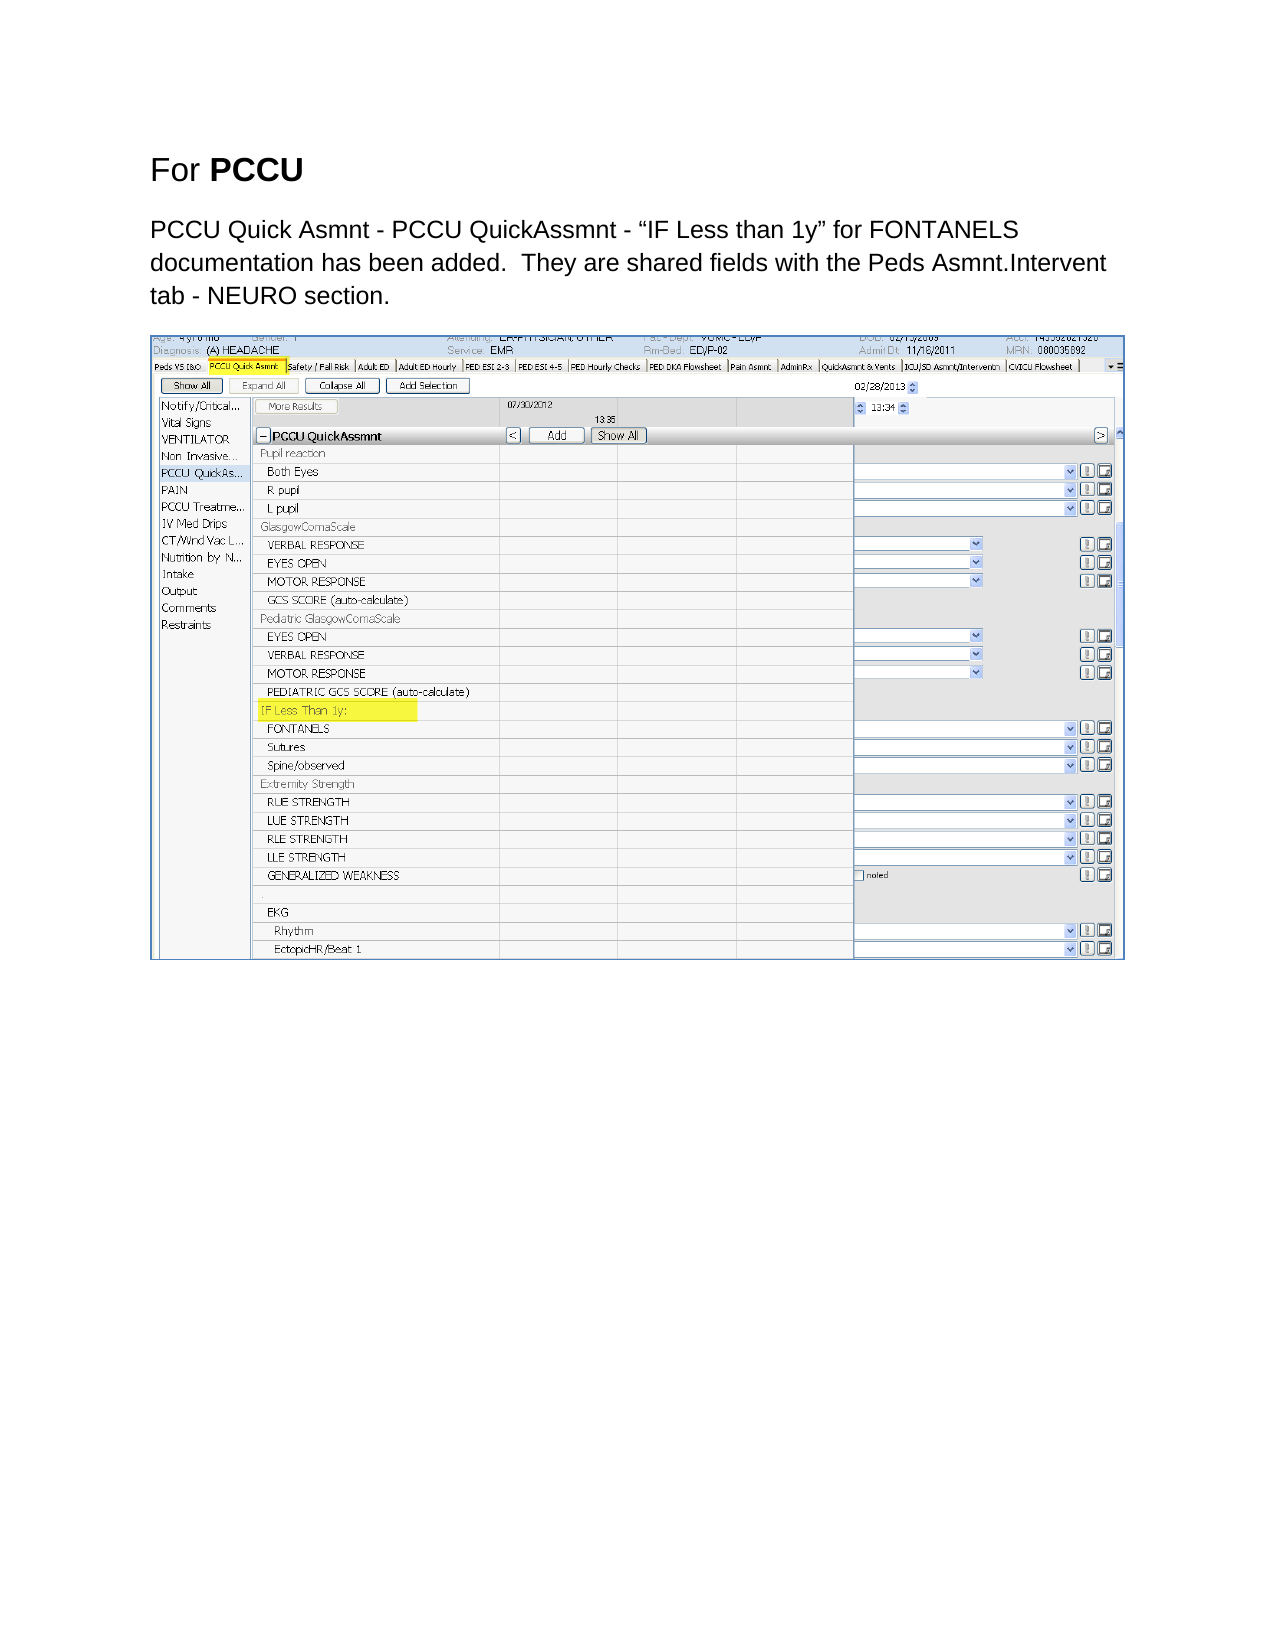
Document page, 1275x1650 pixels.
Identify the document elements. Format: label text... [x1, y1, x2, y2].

text PCCU Quick Asmnt - PCCU QuickAssmnt - “IF Less than 1y” for FONTANELS documentation has been added. They are shared fields with the Peds Asmnt.Intervent tab - NEURO section. [150, 215, 1125, 310]
picture [152, 337, 1123, 959]
text For PCCU [150, 150, 1125, 188]
